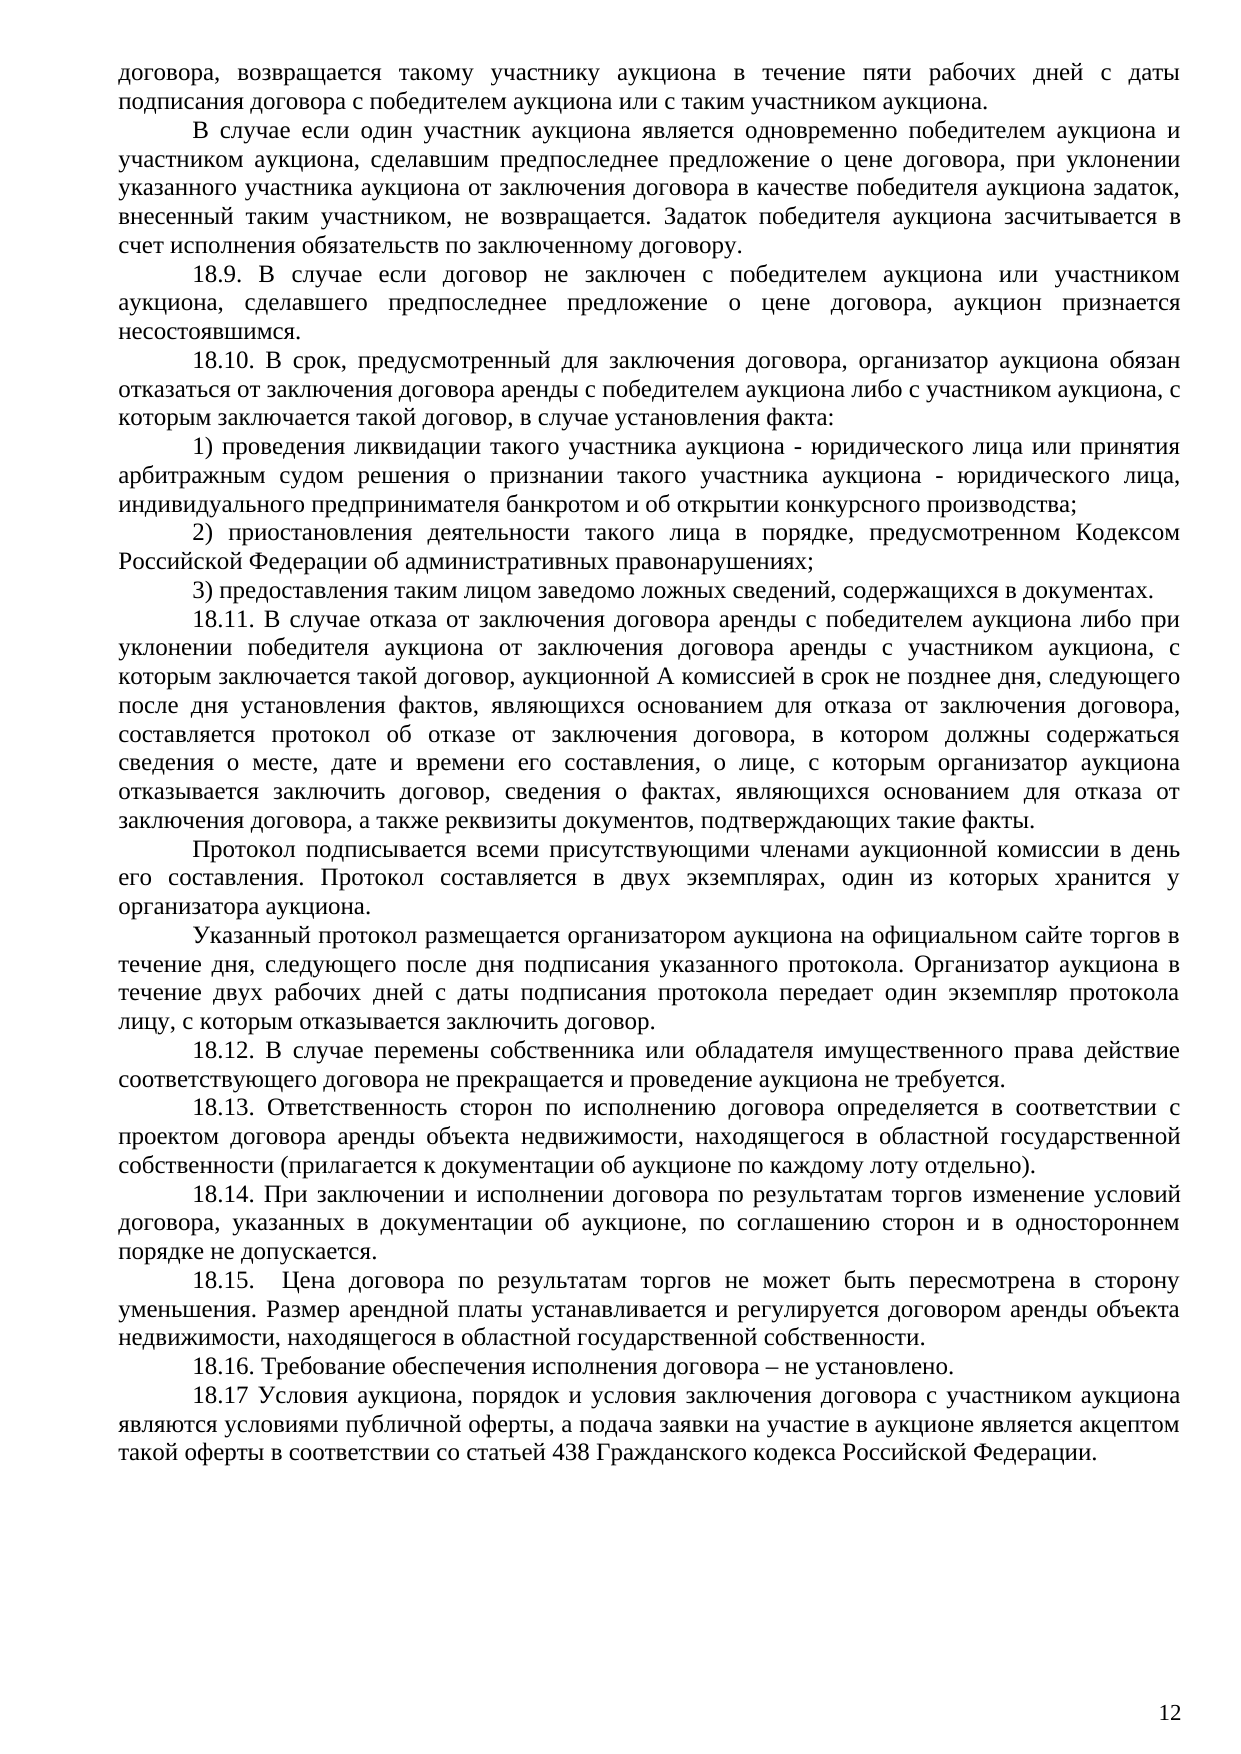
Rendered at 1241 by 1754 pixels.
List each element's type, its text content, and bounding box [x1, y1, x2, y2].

text В случае если один участник аукциона является одновременно победителем аукциона и участником аукциона, сделавшим предпоследнее предложение о цене договора, при уклонении указанного участника аукциона от заключения договора в качестве победителя аукциона задаток, внесенный таким участником, не возвращается. Задаток победителя аукциона засчитывается в счет исполнения обязательств по заключенному договору. [118, 115, 1181, 259]
text 18.17 Условия аукциона, порядок и условия заключения договора с участником аукциона являются условиями публичной оферты, а подача заявки на участие в аукционе является акцептом такой оферты в соответствии со статьей 438 Гражданского кодекса Российской Федерации. [118, 1380, 1181, 1466]
text 18.13. Ответственность сторон по исполнению договора определяется в соответствии с проектом договора аренды объекта недвижимости, находящегося в областной государственной собственности (прилагается к документации об аукционе по каждому лоту отдельно). [118, 1092, 1181, 1179]
text 1) проведения ликвидации такого участника аукциона - юридического лица или принятия арбитражным судом решения о признании такого участника аукциона - юридического лица, индивидуального предпринимателя банкротом и об открытии конкурсного производства; [118, 431, 1181, 517]
text 18.14. При заключении и исполнении договора по результатам торгов изменение условий договора, указанных в документации об аукционе, по соглашению сторон и в одностороннем порядке не допускается. [118, 1179, 1181, 1265]
text Указанный протокол размещается организатором аукциона на официальном сайте торгов в течение дня, следующего после дня подписания указанного протокола. Организатор аукциона в течение двух рабочих дней с даты подписания протокола передает один экземпляр протокола лицу, с которым отказывается заключить договор. [118, 920, 1181, 1035]
text 18.11. В случае отказа от заключения договора аренды с победителем аукциона либо при уклонении победителя аукциона от заключения договора аренды с участником аукциона, с которым заключается такой договор, аукционной А комиссией в срок не позднее дня, следующего после дня установления фактов, являющихся основанием для отказа от заключения договора, составляется протокол об отказе от заключения договора, в котором должны содержаться сведения о месте, дате и времени его составления, о лице, с которым организатор аукциона отказывается заключить договор, сведения о фактах, являющихся основанием для отказа от заключения договора, а также реквизиты документов, подтверждающих такие факты. [118, 604, 1181, 834]
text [118, 57, 1181, 115]
text 18.9. В случае если договор не заключен с победителем аукциона или участником аукциона, сделавшего предпоследнее предложение о цене договора, аукцион признается несостоявшимся. [118, 259, 1181, 345]
text Протокол подписывается всеми присутствующими членами аукционной комиссии в день его составления. Протокол составляется в двух экземплярах, один из которых хранится у организатора аукциона. [118, 834, 1181, 920]
text 18.10. В срок, предусмотренный для заключения договора, организатор аукциона обязан отказаться от заключения договора аренды с победителем аукциона либо с участником аукциона, с которым заключается такой договор, в случае установления факта: [118, 345, 1181, 431]
text 18.12. В случае перемены собственника или обладателя имущественного права действие соответствующего договора не прекращается и проведение аукциона не требуется. [118, 1035, 1181, 1092]
text 3) предоставления таким лицом заведомо ложных сведений, содержащихся в документах. [118, 575, 1181, 604]
text 2) приостановления деятельности такого лица в порядке, предусмотренном Кодексом Российской Федерации об административных правонарушениях; [118, 517, 1181, 575]
text 18.16. Требование обеспечения исполнения договора – не установлено. [118, 1351, 1181, 1380]
text 18.15. Цена договора по результатам торгов не может быть пересмотрена в сторону уменьшения. Размер арендной платы устанавливается и регулируется договором аренды объекта недвижимости, находящегося в областной государственной собственности. [118, 1265, 1181, 1351]
